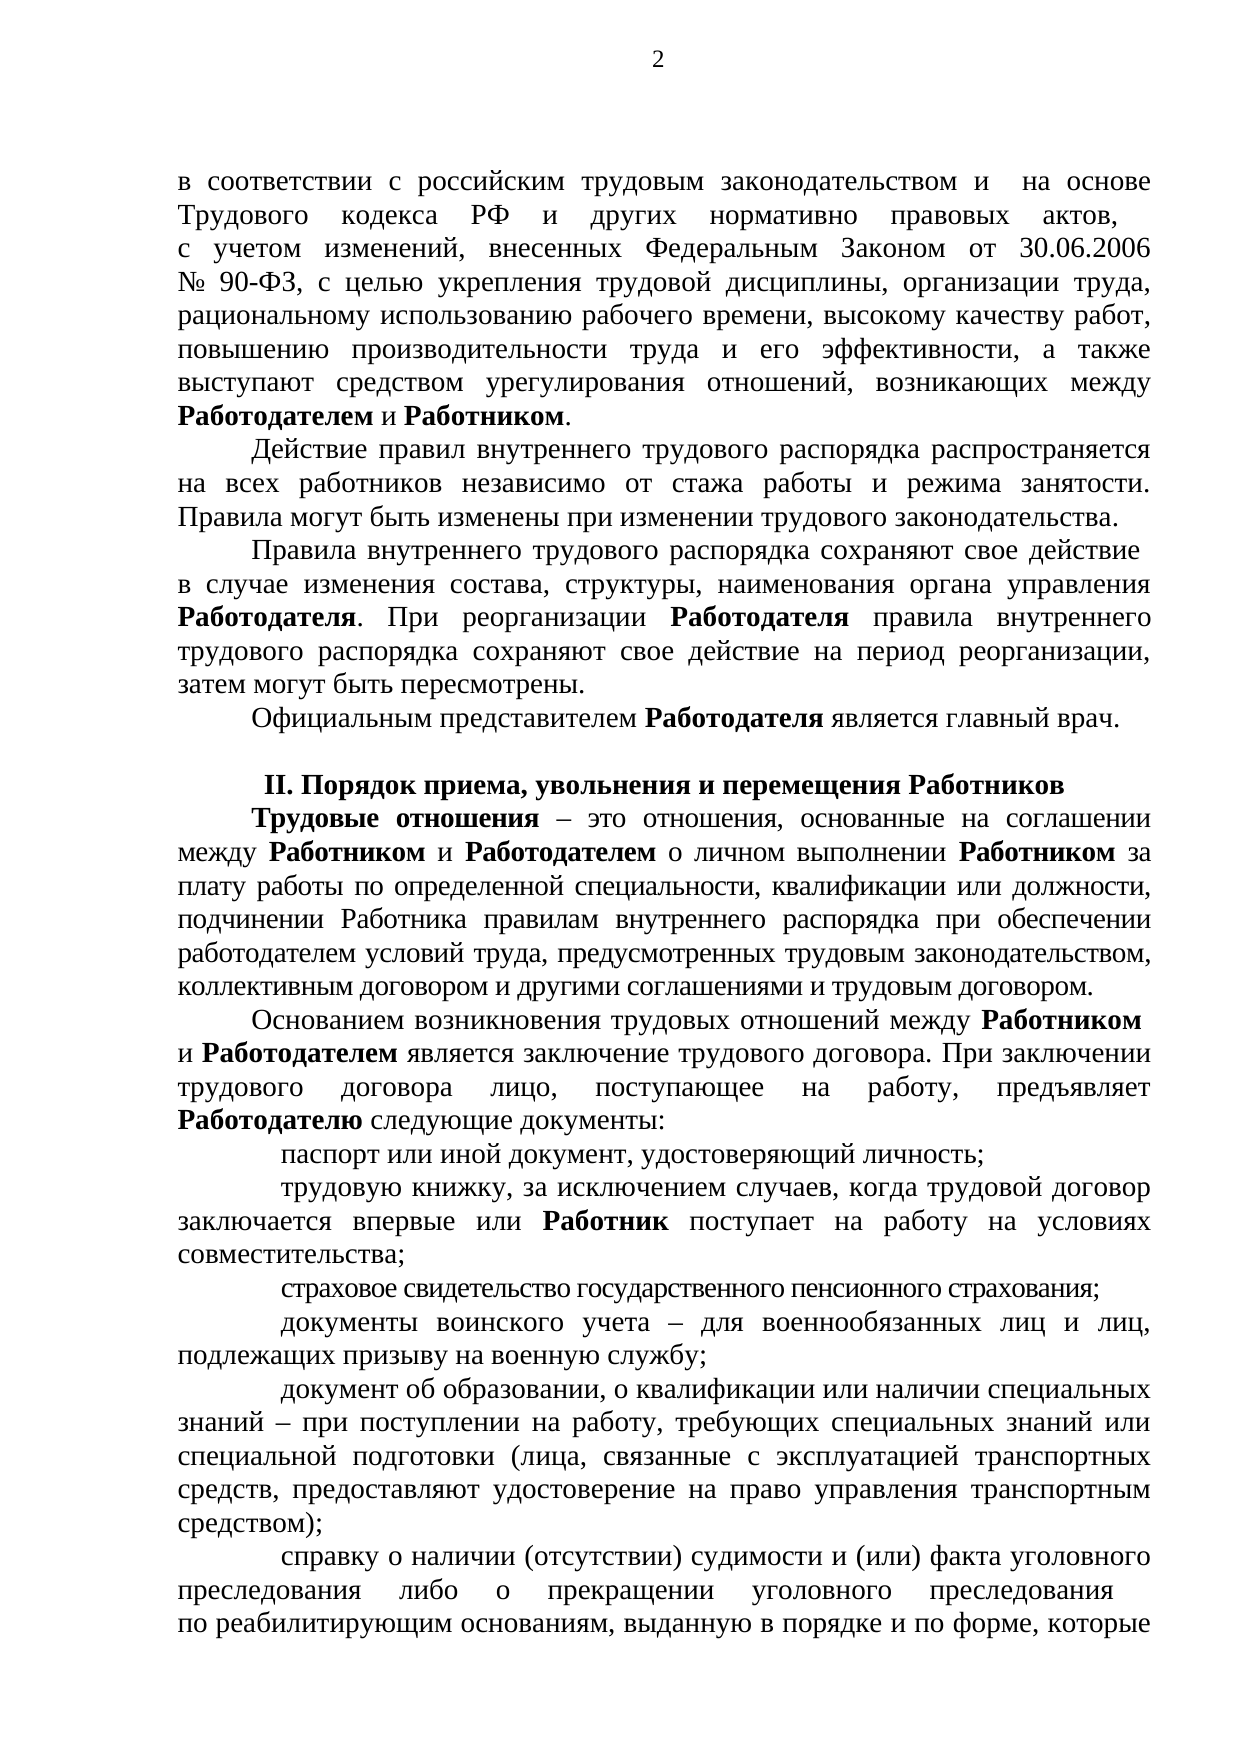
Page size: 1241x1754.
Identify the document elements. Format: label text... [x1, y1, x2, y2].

list страховое свидетельство государственного пенсионного страхования; [177, 1270, 1152, 1304]
text в соответствии с российским трудовым законодательством и на основе Трудового кодекса РФ и других нормативно правовых актов, с учетом изменений, внесенных Федеральным Законом от 30.06.2006 № 90-ФЗ, с целью укрепления трудовой дисциплины, организации труда, рациональному использованию рабочего времени, высокому качеству работ, повышению производительности труда и его эффективности, а также выступают средством урегулирования отношений, возникающих между Работодателем и Работником. [177, 130, 1152, 432]
list паспорт или иной документ, удостоверяющий личность; [177, 1136, 1152, 1169]
text Трудовые отношения – это отношения, основанные на соглашении между Работником и Работодателем о личном выполнении Работником за плату работы по определенной специальности, квалификации или должности, подчинении Работника правилам внутреннего распорядка при обеспечении работодателем условий труда, предусмотренных трудовым законодательством, коллективным договором и другими соглашениями и трудовым договором. [177, 801, 1152, 1002]
list документ об образовании, о квалификации или наличии специальных знаний – при поступлении на работу, требующих специальных знаний или специальной подготовки (лица, связанные с эксплуатацией транспортных средств, предоставляют удостоверение на право управления транспортным средством); [177, 1371, 1152, 1538]
list документы воинского учета – для военнообязанных лиц и лиц, подлежащих призыву на военную службу; [177, 1304, 1152, 1371]
text Основанием возникновения трудовых отношений между Работником и Работодателем является заключение трудового договора. При заключении трудового договора лицо, поступающее на работу, предъявляет Работодателю следующие документы: [177, 1002, 1152, 1136]
text II. Порядок приема, увольнения и перемещения Работников [177, 767, 1152, 801]
list трудовую книжку, за исключением случаев, когда трудовой договор заключается впервые или Работник поступает на работу на условиях совместительства; [177, 1169, 1152, 1270]
text Официальным представителем Работодателя является главный врач. [177, 700, 1152, 733]
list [177, 1538, 1152, 1639]
text Правила внутреннего трудового распорядка сохраняют свое действие в случае изменения состава, структуры, наименования органа управления Работодателя. При реорганизации Работодателя правила внутреннего трудового распорядка сохраняют свое действие на период реорганизации, затем могут быть пересмотрены. [177, 532, 1152, 700]
text Действие правил внутреннего трудового распорядка распространяется на всех работников независимо от стажа работы и режима занятости. Правила могут быть изменены при изменении трудового законодательства. [177, 432, 1152, 532]
